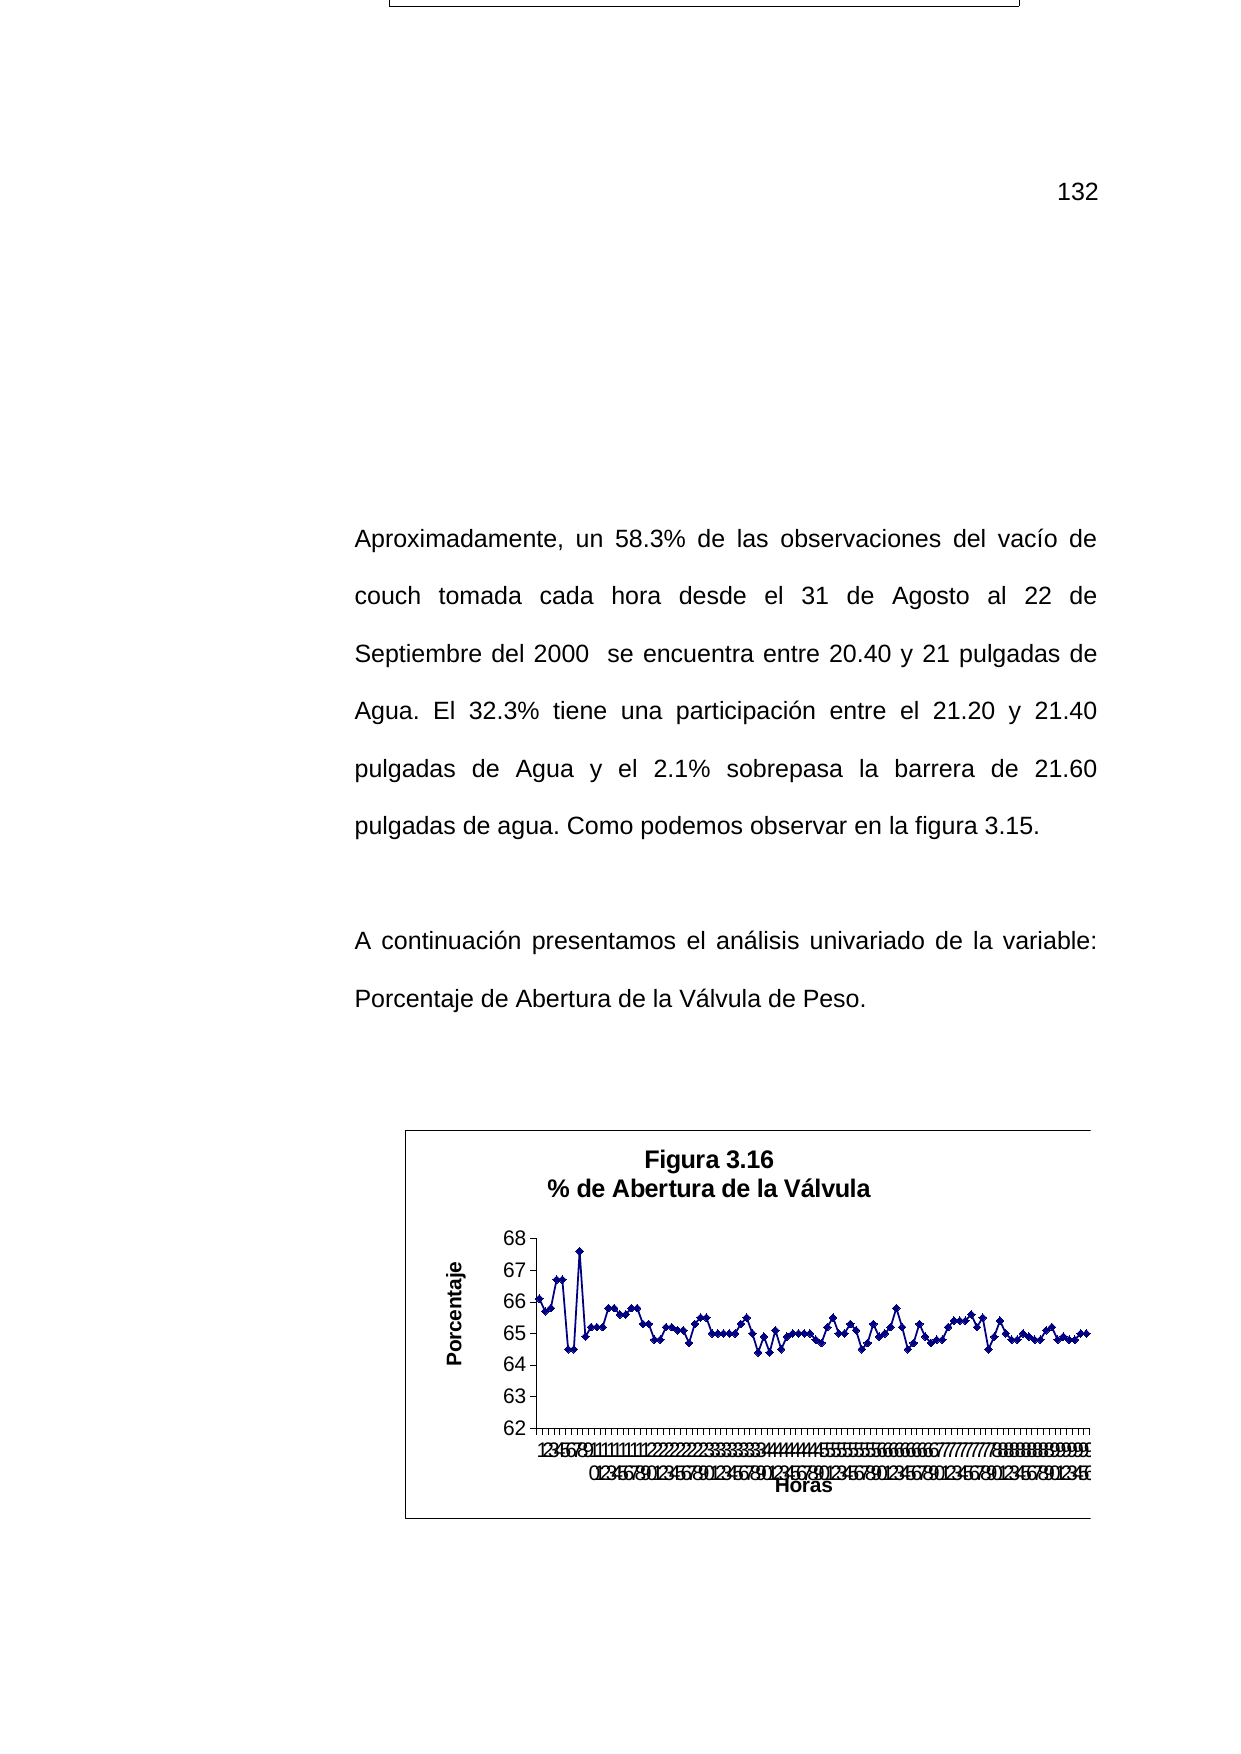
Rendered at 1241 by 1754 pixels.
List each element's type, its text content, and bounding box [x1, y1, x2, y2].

text Aproximadamente, un 58.3% de las observaciones del vacío de couch tomada cada hora desde el 31 de Agosto al 22 de Septiembre del 2000 se encuentra entre 20.40 y 21 pulgadas de Agua. El 32.3% tiene una participación entre el 21.20 y 21.40 pulgadas de Agua y el 2.1% sobrepasa la barrera de 21.60 pulgadas de agua. Como podemos observar en la figura 3.15. [354, 524, 1098, 840]
text A continuación presentamos el análisis univariado de la variable: Porcentaje de Abertura de la Válvula de Peso. [354, 926, 1098, 1012]
